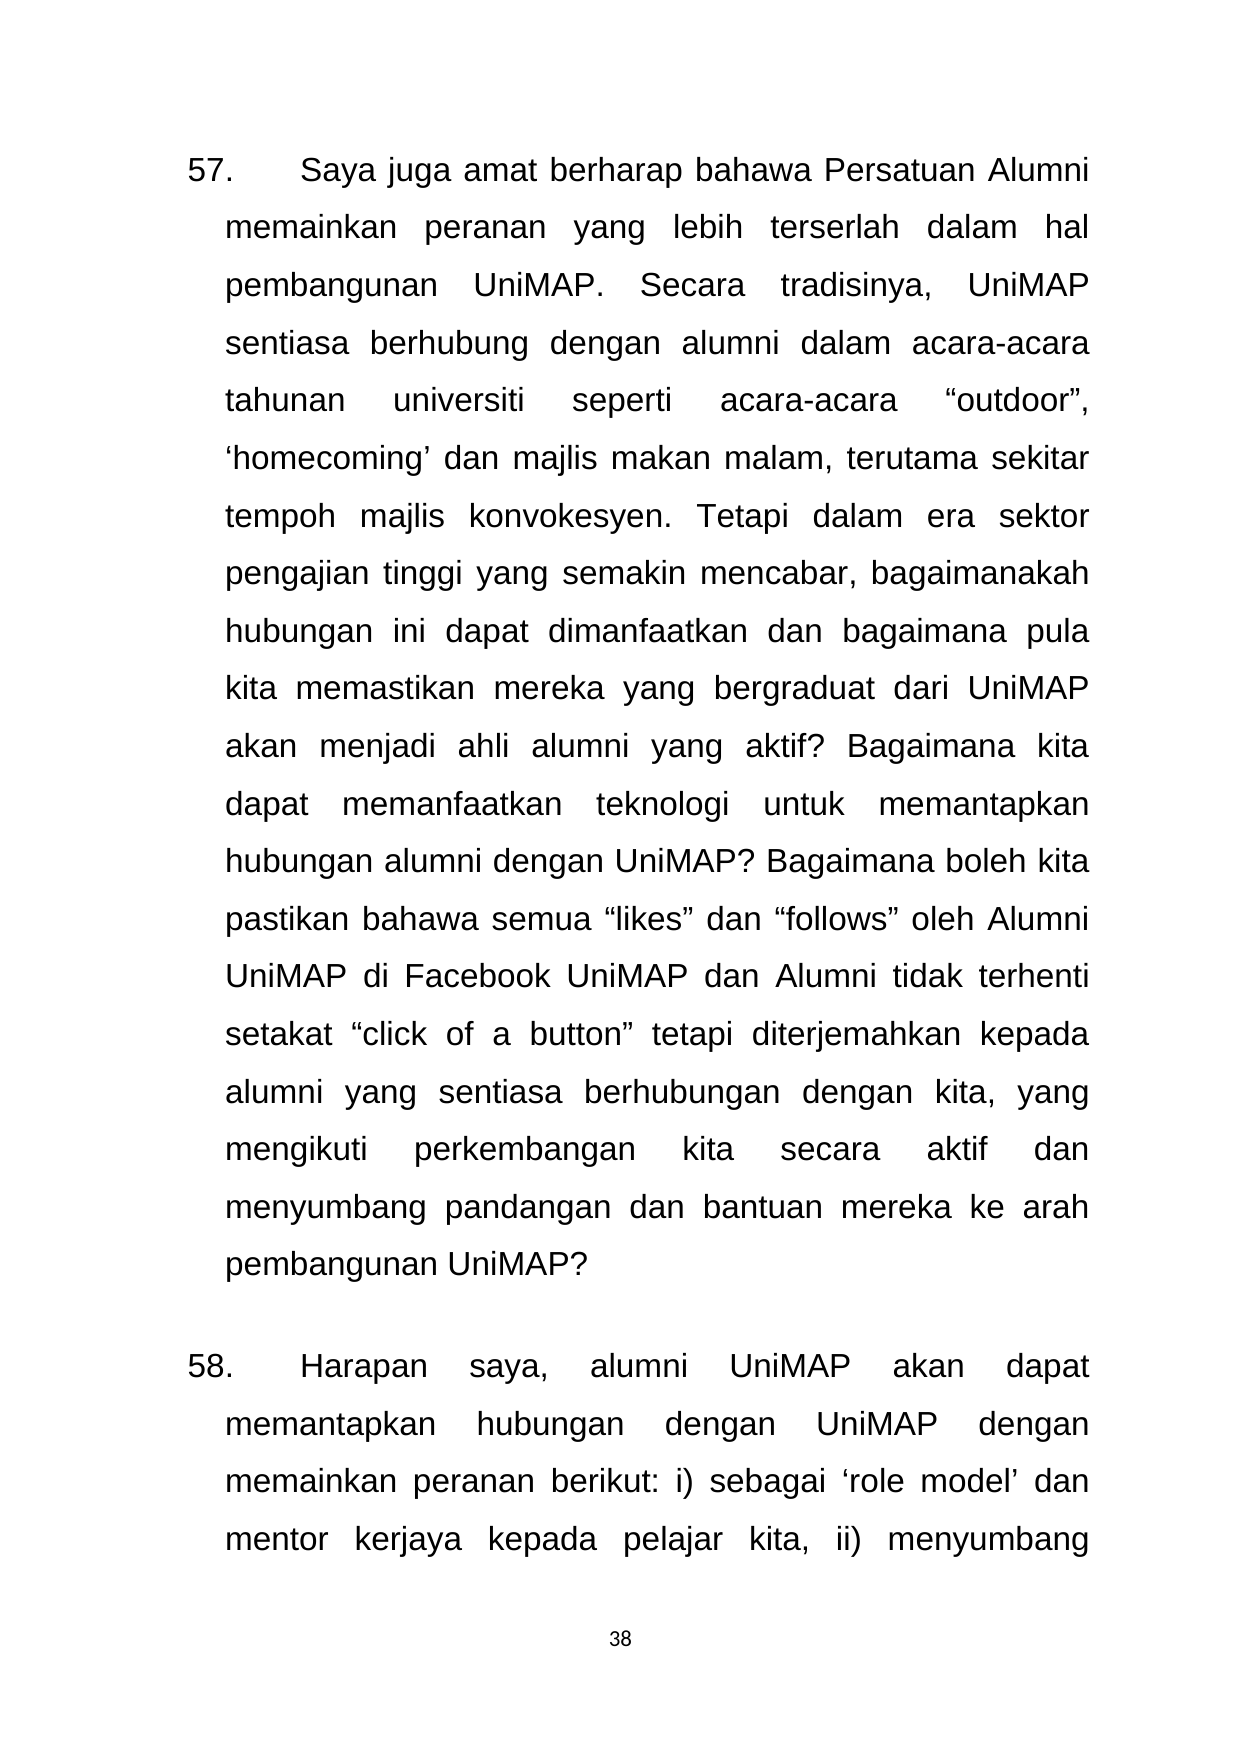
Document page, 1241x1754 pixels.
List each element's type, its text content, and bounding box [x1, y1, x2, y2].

list Saya juga amat berharap bahawa Persatuan Alumni memainkan peranan yang lebih terserlah dalam hal pembangunan UniMAP. Secara tradisinya, UniMAP sentiasa berhubung dengan alumni dalam acara-acara tahunan universiti seperti acara-acara “outdoor”, ‘homecoming’ dan majlis makan malam, terutama sekitar tempoh majlis konvokesyen. Tetapi dalam era sektor pengajian tinggi yang semakin mencabar, bagaimanakah hubungan ini dapat dimanfaatkan dan bagaimana pula kita memastikan mereka yang bergraduat dari UniMAP akan menjadi ahli alumni yang aktif? Bagaimana kita dapat memanfaatkan teknologi untuk memantapkan hubungan alumni dengan UniMAP? Bagaimana boleh kita pastikan bahawa semua “likes” dan “follows” oleh Alumni UniMAP di Facebook UniMAP dan Alumni tidak terhenti setakat “click of a button” tetapi diterjemahkan kepada alumni yang sentiasa berhubungan dengan kita, yang mengikuti perkembangan kita secara aktif dan menyumbang pandangan dan bantuan mereka ke arah pembangunan UniMAP? [187, 150, 1090, 1283]
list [187, 1346, 1090, 1557]
